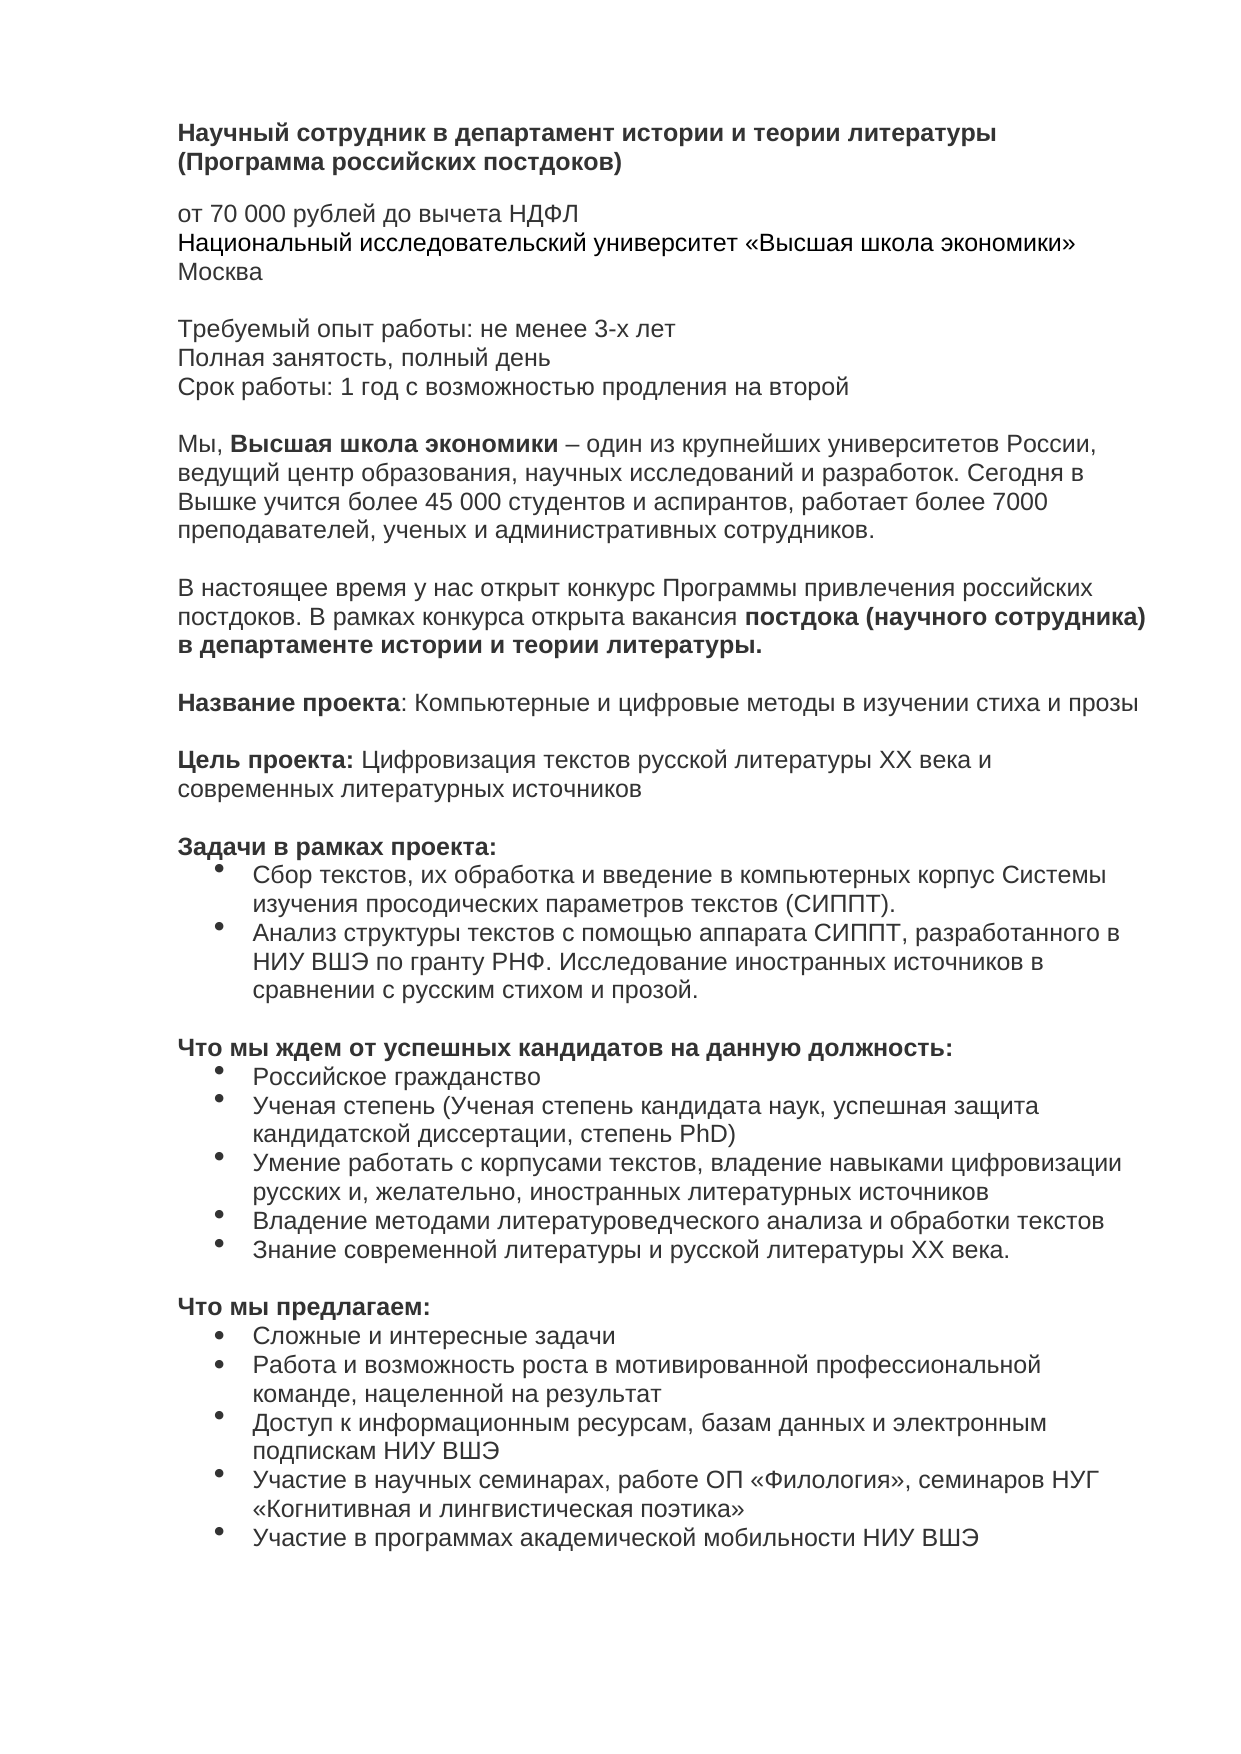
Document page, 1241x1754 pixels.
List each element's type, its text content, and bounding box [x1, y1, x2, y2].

text Что мы предлагаем: [177, 1292, 1152, 1321]
list Ученая степень (Ученая степень кандидата наук, успешная защита кандидатской диссертации, степень PhD) [215, 1091, 1152, 1148]
list Доступ к информационным ресурсам, базам данных и электронным подпискам НИУ ВШЭ [215, 1407, 1152, 1465]
text Задачи в рамках проекта: [177, 832, 1152, 860]
text В настоящее время у нас открыт конкурс Программы привлечения российских постдоков. В рамках конкурса открыта вакансия постдока (научного сотрудника) в департаменте истории и теории литературы. [177, 573, 1152, 659]
list Работа и возможность роста в мотивированной профессиональной команде, нацеленной на результат [215, 1350, 1152, 1407]
list Российское гражданство [215, 1062, 1152, 1091]
text Научный сотрудник в департамент истории и теории литературы (Программа российских постдоков) [177, 118, 1152, 176]
text Требуемый опыт работы: не менее 3-х лет [177, 314, 1152, 343]
text Название проекта: Компьютерные и цифровые методы в изучении стиха и прозы [177, 688, 1152, 717]
text Цель проекта: Цифровизация текстов русской литературы XX века и современных литературных источников [177, 745, 1152, 803]
text Что мы ждем от успешных кандидатов на данную должность: [177, 1033, 1152, 1062]
list Анализ структуры текстов с помощью аппарата СИППТ, разработанного в НИУ ВШЭ по гранту РНФ. Исследование иностранных источников в сравнении с русским стихом и прозой. [215, 918, 1152, 1004]
text от 70 000 рублей до вычета НДФЛ [177, 199, 1152, 228]
list Знание современной литературы и русской литературы XX века. [215, 1235, 1152, 1263]
text Национальный исследовательский университет «Высшая школа экономики» [177, 228, 1152, 257]
list Участие в программах академической мобильности НИУ ВШЭ [215, 1523, 1152, 1552]
text Срок работы: 1 год с возможностью продления на второй [177, 372, 1152, 400]
text Мы, Высшая школа экономики – один из крупнейших университетов России, ведущий центр образования, научных исследований и разработок. Сегодня в Вышке учится более 45 000 студентов и аспирантов, работает более 7000 преподавателей, ученых и административных сотрудников. [177, 429, 1152, 544]
text Москва [177, 257, 1152, 285]
list Сложные и интересные задачи [215, 1321, 1152, 1350]
list Сбор текстов, их обработка и введение в компьютерных корпус Системы изучения просодических параметров текстов (СИППТ). [215, 860, 1152, 918]
list Владение методами литературоведческого анализа и обработки текстов [215, 1206, 1152, 1235]
text Полная занятость, полный день [177, 343, 1152, 372]
list Умение работать с корпусами текстов, владение навыками цифровизации русских и, желательно, иностранных литературных источников [215, 1148, 1152, 1206]
list Участие в научных семинарах, работе ОП «Филология», семинаров НУГ «Когнитивная и лингвистическая поэтика» [215, 1465, 1152, 1523]
